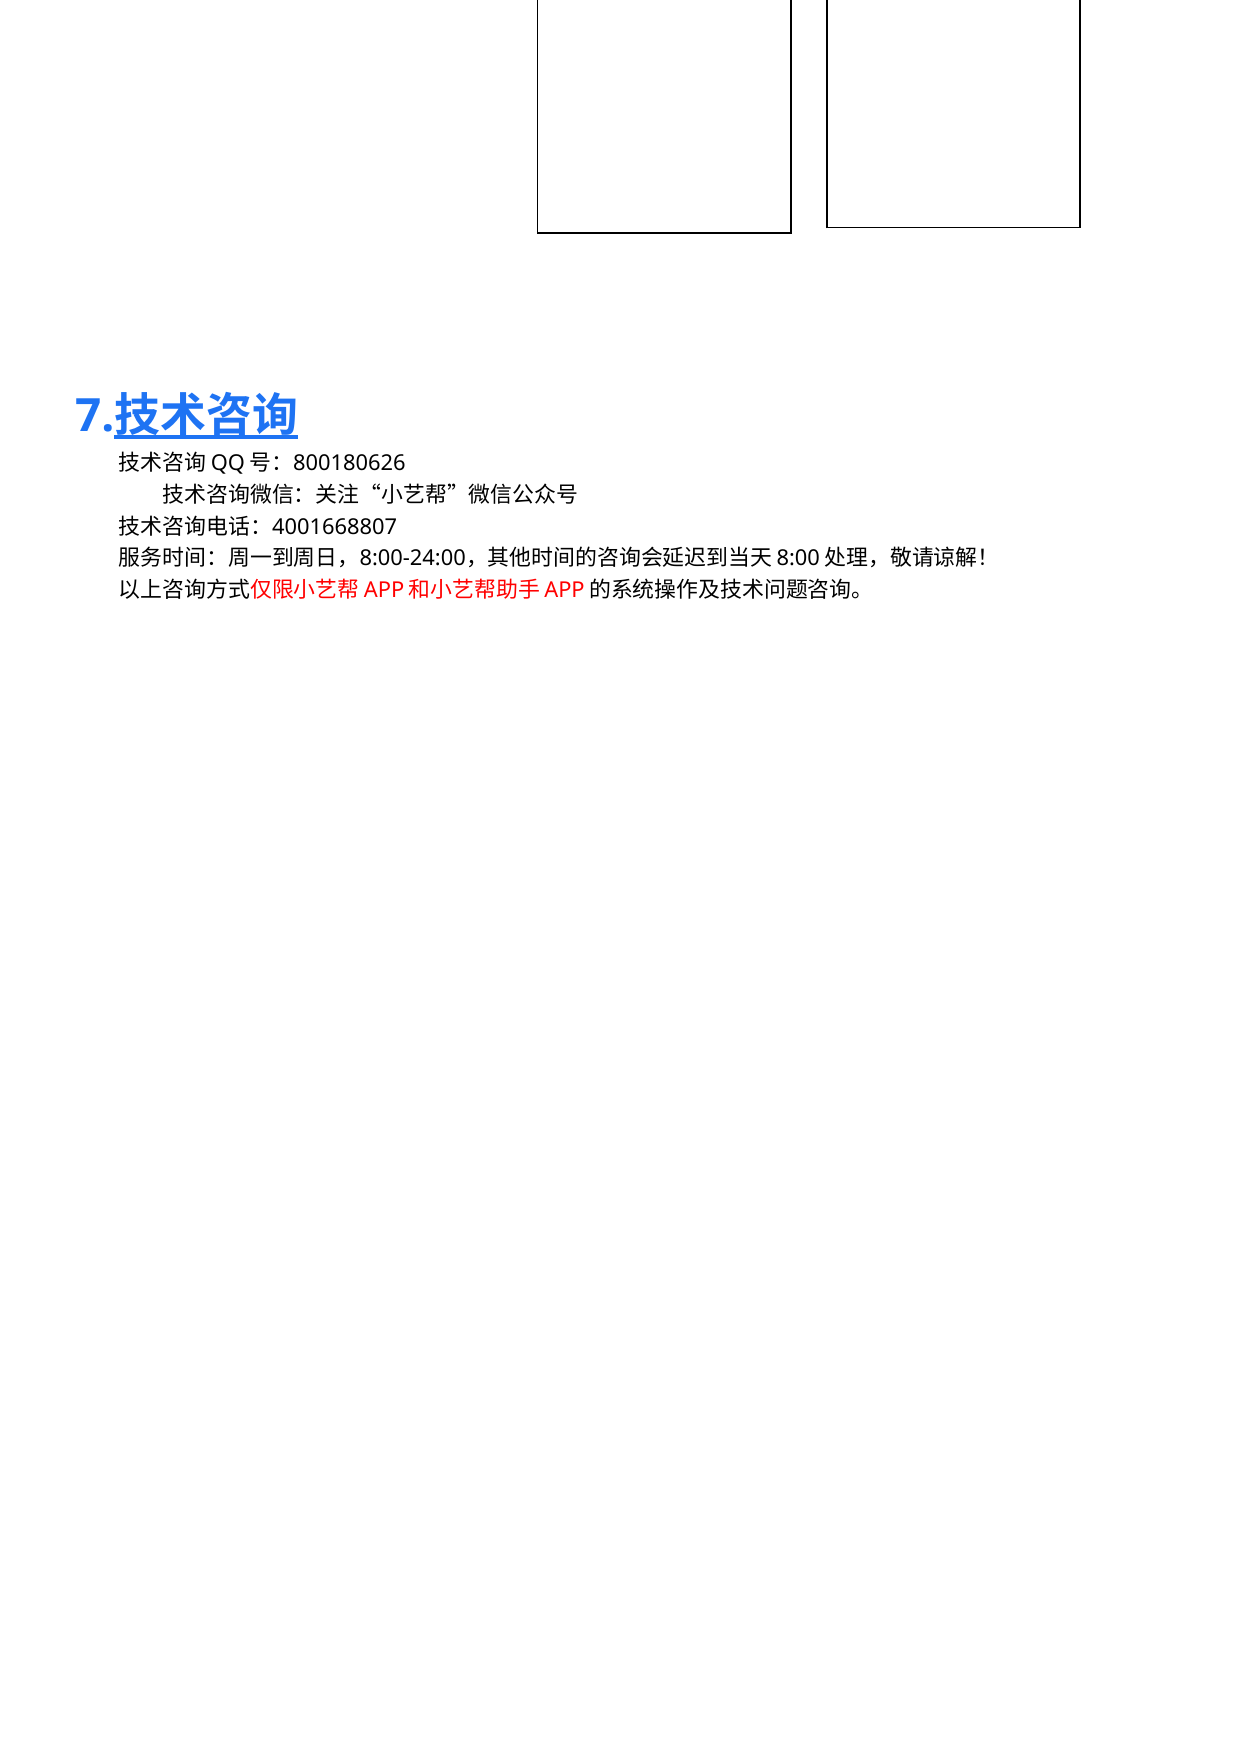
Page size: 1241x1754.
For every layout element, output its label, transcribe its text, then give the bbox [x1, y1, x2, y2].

text 技术咨询微信：关注“小艺帮”微信公众号 [75, 477, 1165, 509]
text 服务时间：周一到周日，8:00-24:00，其他时间的咨询会延迟到当天8:00处理，敬请谅解！ [75, 540, 1165, 572]
text 技术咨询电话：4001668807 [75, 509, 1165, 540]
text 技术咨询QQ号：800180626 [75, 445, 1165, 477]
text 以上咨询方式仅限小艺帮APP和小艺帮助手APP的系统操作及技术问题咨询。 [75, 572, 1165, 604]
subtitle 技术咨询 [75, 379, 1165, 445]
